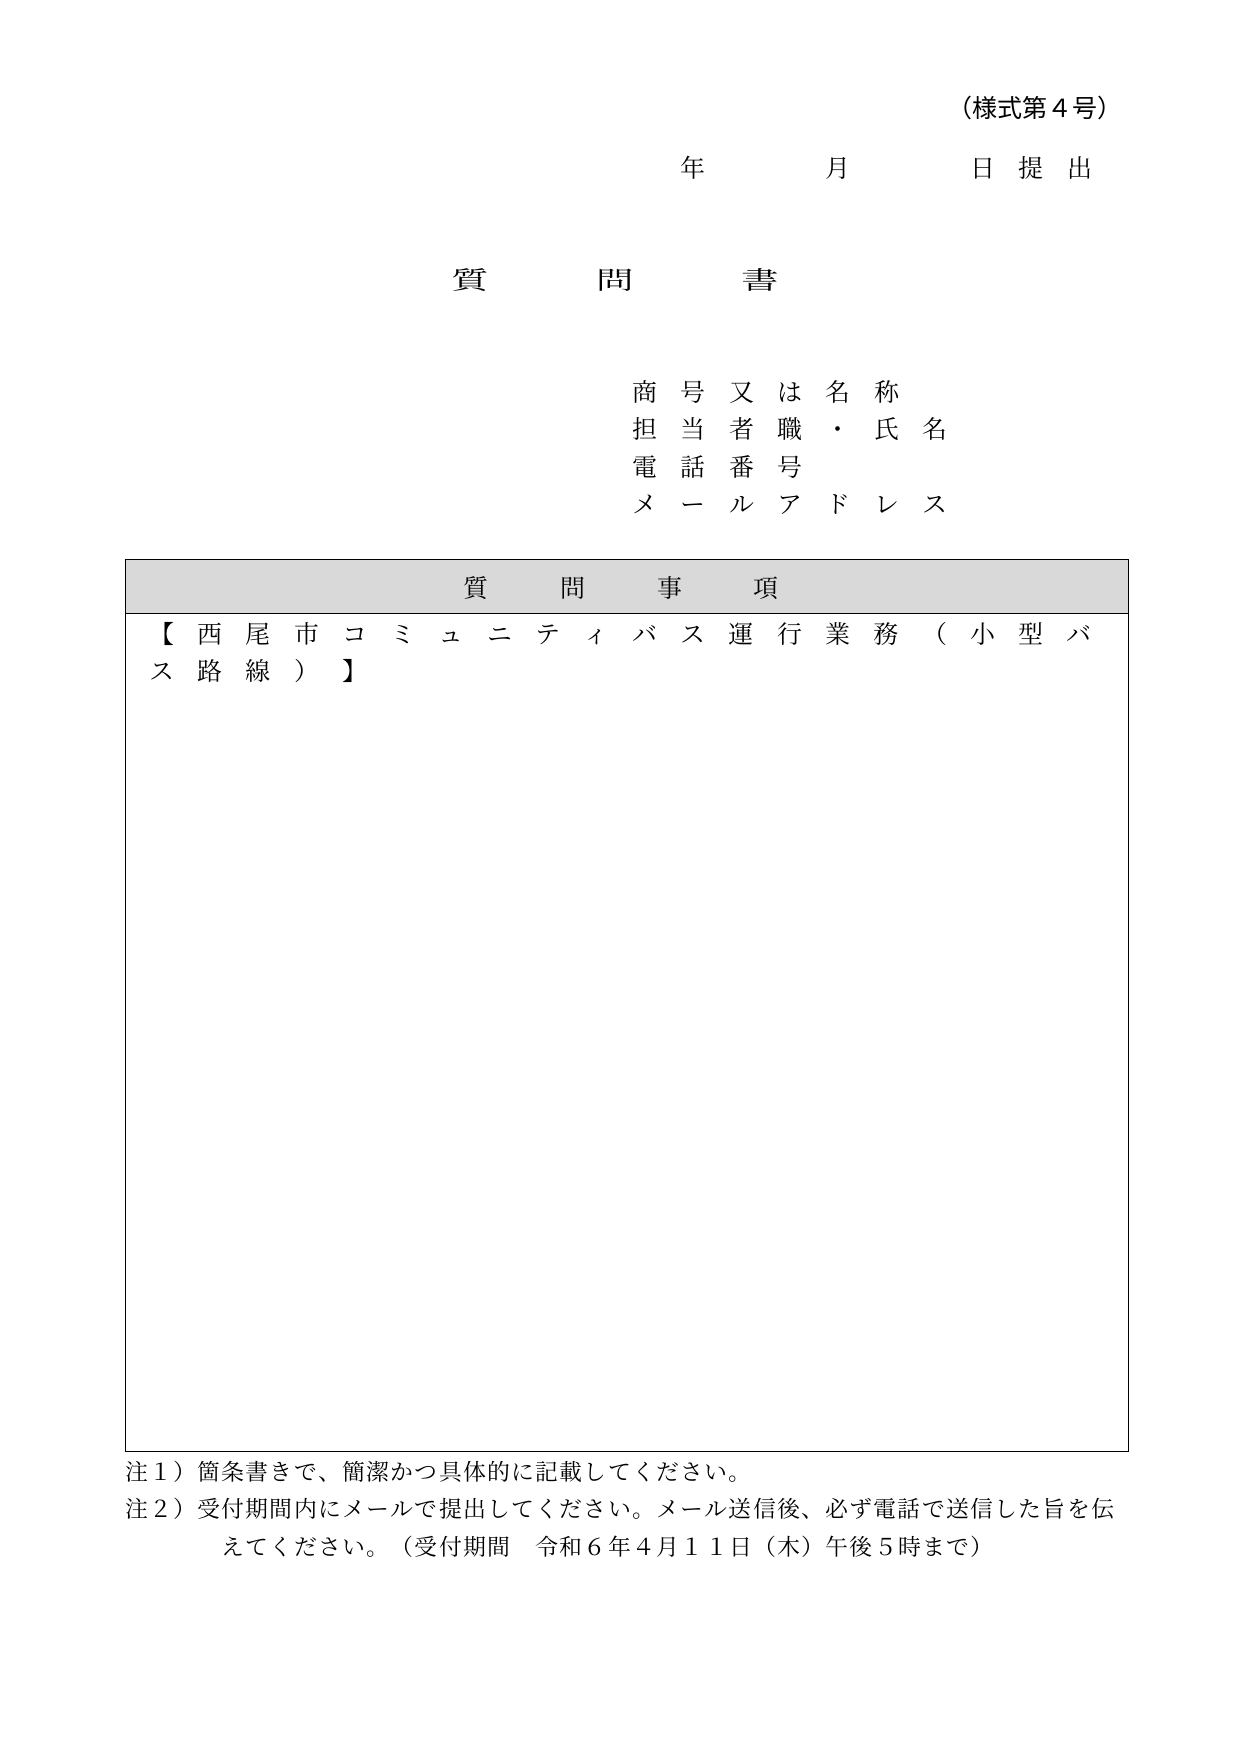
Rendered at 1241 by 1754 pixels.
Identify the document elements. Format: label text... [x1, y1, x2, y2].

table_header 質 問 事 項 [126, 560, 1128, 613]
text メールアドレス [125, 484, 1116, 522]
text 注１）箇条書きで、簡潔かつ具体的に記載してください。 [125, 1452, 1116, 1489]
table_cell 【西尾市コミュニティバス運行業務（小型バス路線）】 [126, 614, 1128, 1451]
text 電話番号 [125, 447, 1116, 484]
text 担当者職・氏名 [125, 409, 1116, 447]
text 注２）受付期間内にメールで提出してください。メール送信後、必ず電話で送信した旨を伝えてください。（受付期間 令和６年４月１１日（木）午後５時まで） [125, 1489, 1116, 1564]
text 商号又は名称 [125, 372, 1116, 409]
text 年 月 日提出 [125, 148, 1116, 185]
text 質 問 書 [125, 260, 1116, 297]
